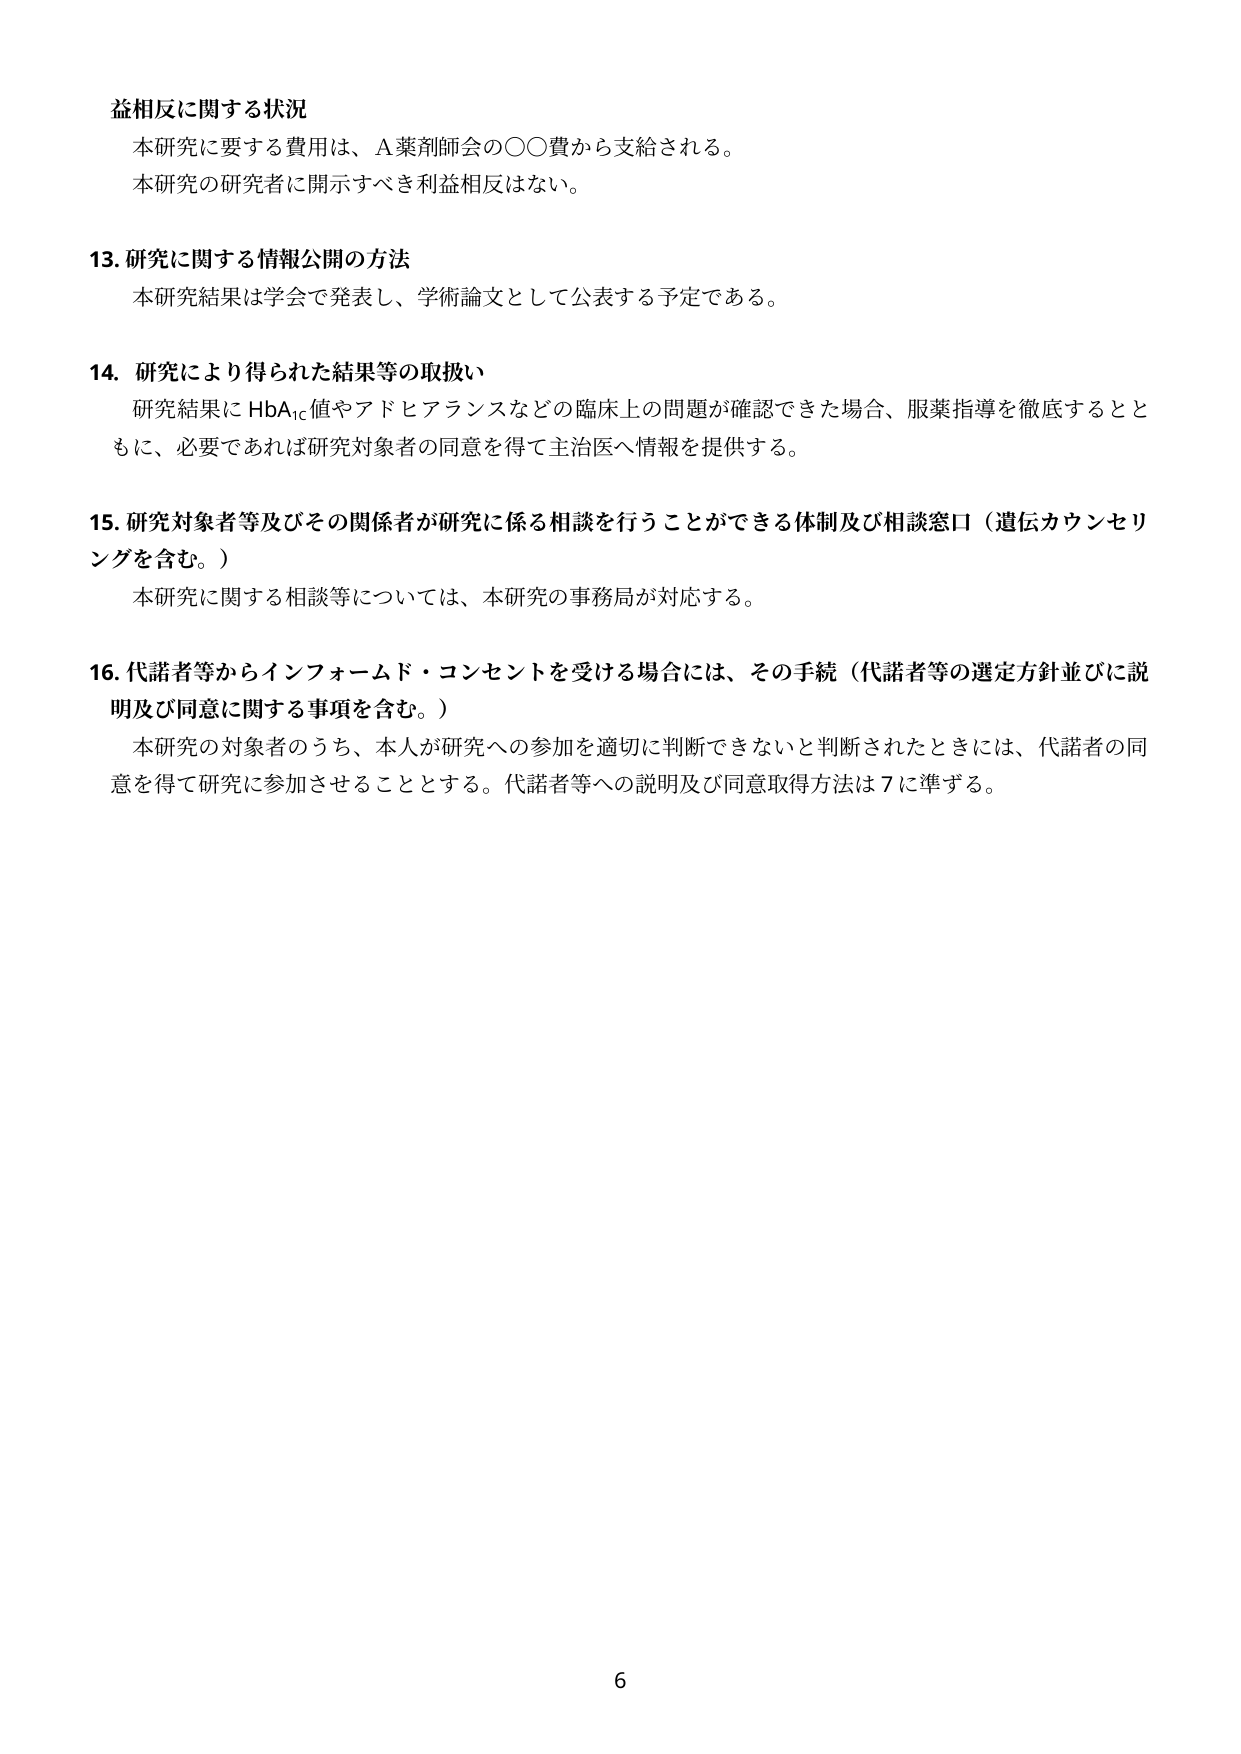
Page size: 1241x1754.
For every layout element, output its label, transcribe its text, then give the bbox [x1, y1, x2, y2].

text 15. 研究対象者等及びその関係者が研究に係る相談を行うことができる体制及び相談窓口（遺伝カウンセリングを含む。） [89, 502, 1152, 577]
text 本研究に関する相談等については、本研究の事務局が対応する。 [89, 577, 1152, 614]
text 研究結果にHbA1C値やアドヒアランスなどの臨床上の問題が確認できた場合、服薬指導を徹底するとともに、必要であれば研究対象者の同意を得て主治医へ情報を提供する。 [111, 389, 1152, 464]
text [89, 89, 1152, 127]
text 本研究の対象者のうち、本人が研究への参加を適切に判断できないと判断されたときには、代諾者の同意を得て研究に参加させることとする。代諾者等への説明及び同意取得方法は7に準ずる。 [111, 727, 1152, 802]
text 本研究の研究者に開示すべき利益相反はない。 [111, 164, 1152, 202]
text 13. 研究に関する情報公開の方法 [89, 239, 1152, 277]
text 14．研究により得られた結果等の取扱い [89, 352, 1152, 389]
text 本研究結果は学会で発表し、学術論文として公表する予定である。 [89, 277, 1152, 314]
text 16. 代諾者等からインフォームド・コンセントを受ける場合には、その手続（代諾者等の選定方針並びに説明及び同意に関する事項を含む。） [89, 652, 1152, 727]
text 本研究に要する費用は、Ａ薬剤師会の〇〇費から支給される。 [111, 127, 1152, 164]
